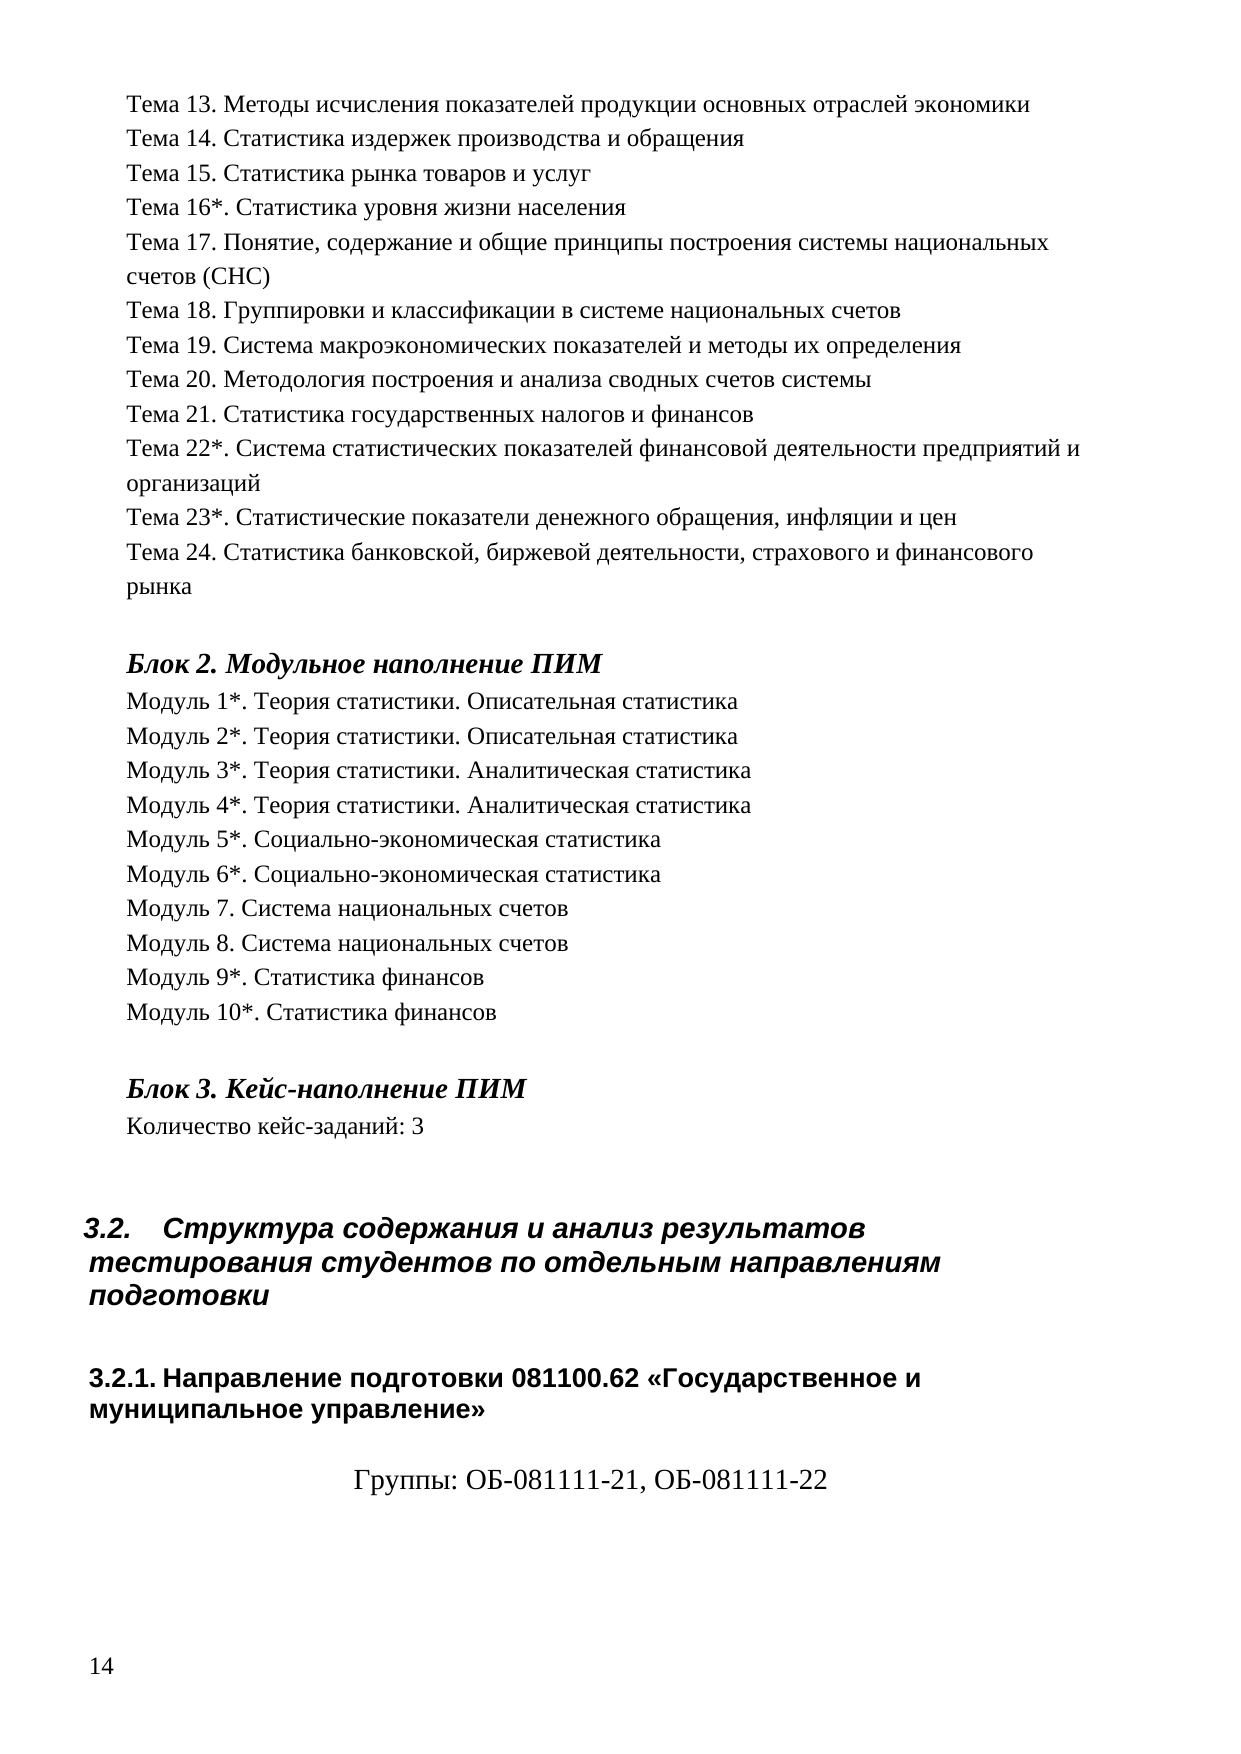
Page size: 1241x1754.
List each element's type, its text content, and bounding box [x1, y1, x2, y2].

text Тема 20. Методология построения и анализа сводных счетов системы [126, 364, 1092, 393]
text Модуль 7. Система национальных счетов [126, 893, 1092, 922]
text Модуль 10*. Статистика финансов [126, 997, 1092, 1025]
text Направление подготовки 081100.62 «Государственное и муниципальное управление» [89, 1362, 1092, 1424]
text Модуль 6*. Социально-экономическая статистика [126, 859, 1092, 887]
text Тема 23*. Статистические показатели денежного обращения, инфляции и цен [126, 502, 1092, 531]
text Модуль 1*. Теория статистики. Описательная статистика [126, 686, 1092, 715]
text Модуль 3*. Теория статистики. Аналитическая статистика [126, 755, 1092, 784]
text Тема 19. Система макроэкономических показателей и методы их определения [126, 330, 1092, 359]
text Модуль 8. Система национальных счетов [126, 928, 1092, 956]
text Модуль 2*. Теория статистики. Описательная статистика [126, 721, 1092, 749]
text Тема 15. Статистика рынка товаров и услуг [126, 158, 1092, 186]
text Тема 22*. Система статистических показателей финансовой деятельности предприятий и организаций [126, 433, 1092, 497]
text Тема 14. Статистика издержек производства и обращения [126, 123, 1092, 152]
text Тема 21. Статистика государственных налогов и финансов [126, 399, 1092, 428]
subtitle Структура содержания и анализ результатов тестирования студентов по отдельным направлениям подготовки [89, 1211, 1092, 1312]
text Тема 24. Статистика банковской, биржевой деятельности, страхового и финансового рынка [126, 537, 1092, 600]
text Группы: ОБ-081111-21, ОБ-081111-22 [89, 1462, 1092, 1495]
text Блок 2. Модульное наполнение ПИМ [126, 646, 1092, 679]
text Тема 18. Группировки и классификации в системе национальных счетов [126, 296, 1092, 324]
text Тема 17. Понятие, содержание и общие принципы построения системы национальных счетов (СНС) [126, 227, 1092, 290]
text Количество кейс-заданий: 3 [126, 1111, 1092, 1140]
text Блок 3. Кейс-наполнение ПИМ [126, 1071, 1092, 1105]
text Модуль 5*. Социально-экономическая статистика [126, 824, 1092, 853]
text Модуль 9*. Статистика финансов [126, 962, 1092, 991]
text Тема 13. Методы исчисления показателей продукции основных отраслей экономики [126, 89, 1092, 117]
text Тема 16*. Статистика уровня жизни населения [126, 192, 1092, 221]
text Модуль 4*. Теория статистики. Аналитическая статистика [126, 790, 1092, 818]
